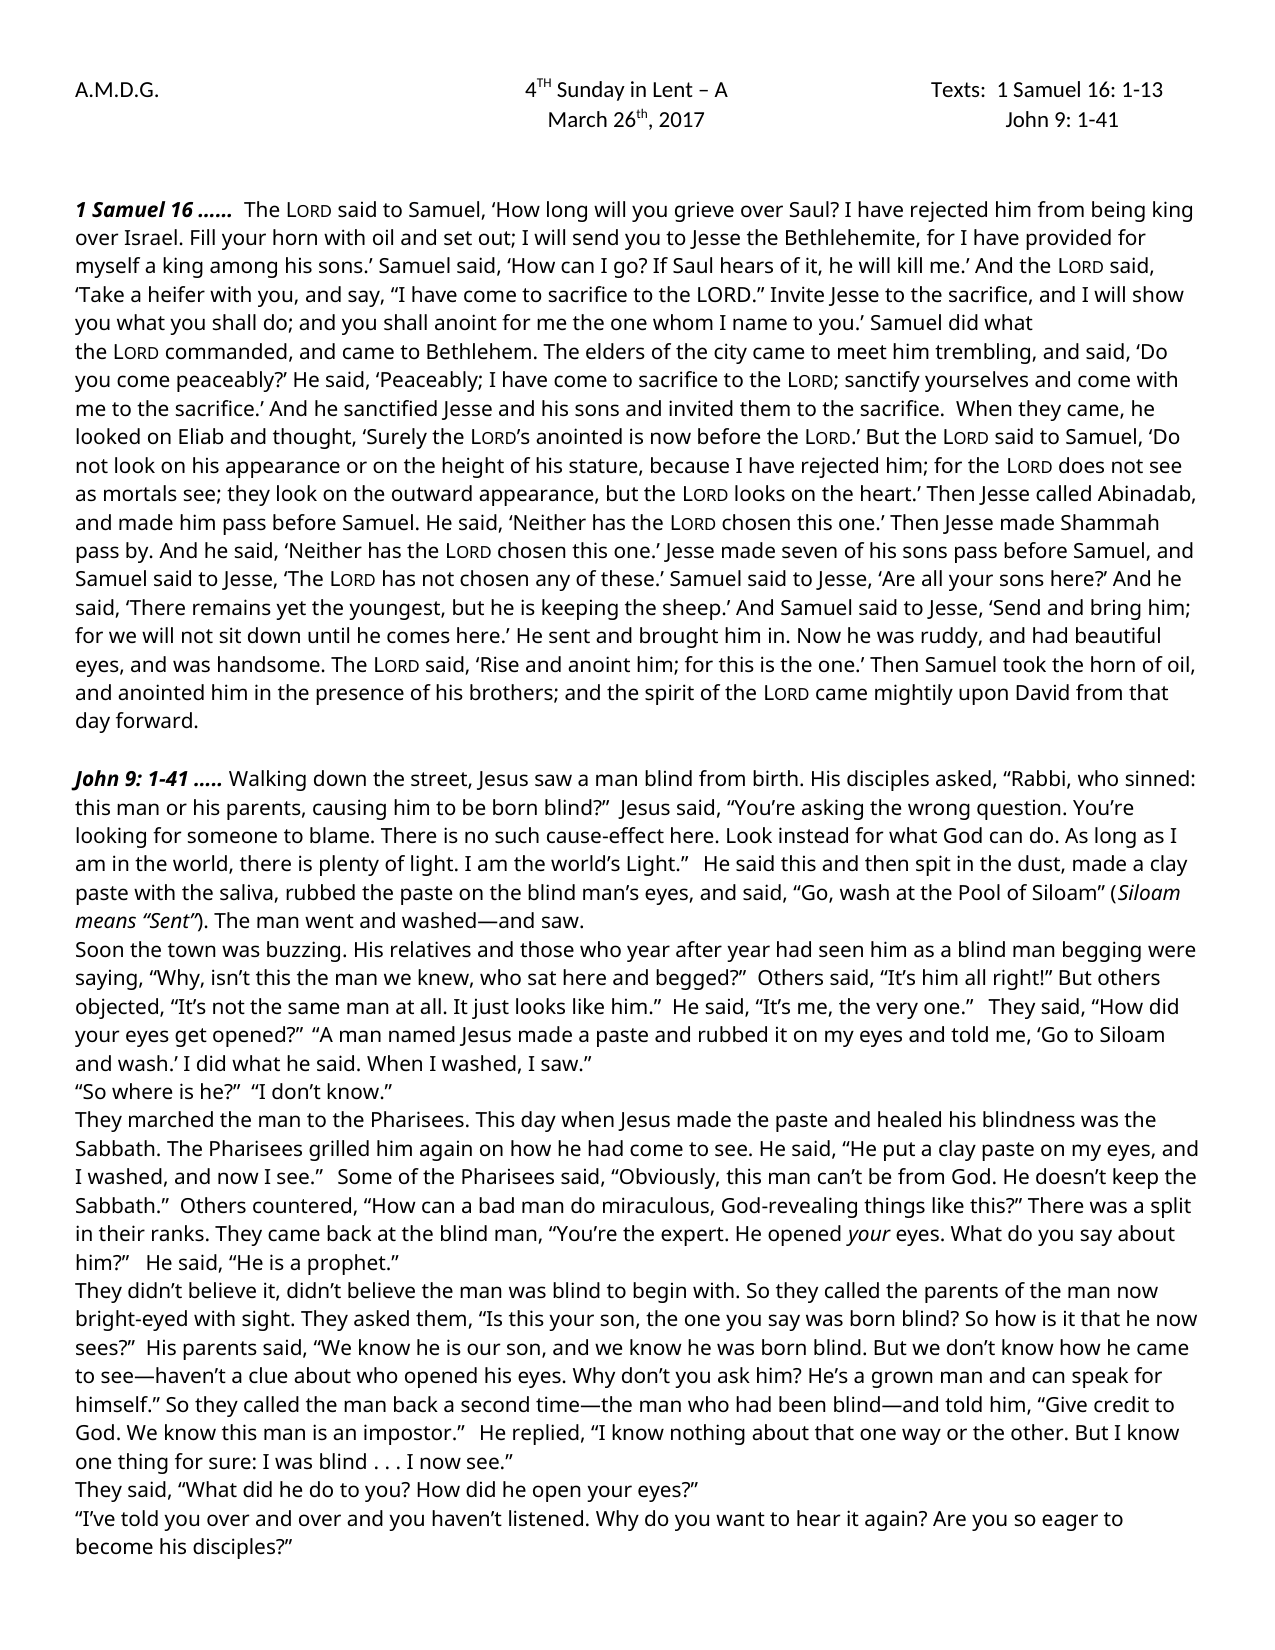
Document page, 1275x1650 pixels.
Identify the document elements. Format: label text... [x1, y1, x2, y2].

text They didn’t believe it, didn’t believe the man was blind to begin with. So they called the parents of the man now bright-eyed with sight. They asked them, “Is this your son, the one you say was born blind? So how is it that he now sees?” His parents said, “We know he is our son, and we know he was born blind. But we don’t know how he came to see—haven’t a clue about who opened his eyes. Why don’t you ask him? He’s a grown man and can speak for himself.” So they called the man back a second time—the man who had been blind—and told him, “Give credit to God. We know this man is an impostor.” He replied, “I know nothing about that one way or the other. But I know one thing for sure: I was blind . . . I now see.” [75, 1276, 1200, 1475]
text Soon the town was buzzing. His relatives and those who year after year had seen him as a blind man begging were saying, “Why, isn’t this the man we knew, who sat here and begged?” Others said, “It’s him all right!” But others objected, “It’s not the same man at all. It just looks like him.” He said, “It’s me, the very one.” They said, “How did your eyes get opened?” “A man named Jesus made a paste and rubbed it on my eyes and told me, ‘Go to Siloam and wash.’ I did what he said. When I washed, I saw.” [75, 935, 1200, 1077]
text “So where is he?” “I don’t know.” [75, 1077, 1200, 1106]
text They said, “What did he do to you? How did he open your eyes?” [75, 1475, 1200, 1504]
text A.M.D.G. 4TH Sunday in Lent – A Texts: 1 Samuel 16: 1-13 [75, 75, 1200, 103]
text 1 Samuel 16 …… The Lord said to Samuel, ‘How long will you grieve over Saul? I have rejected him from being king over Israel. Fill your horn with oil and set out; I will send you to Jesse the Bethlehemite, for I have provided for myself a king among his sons.’ Samuel said, ‘How can I go? If Saul hears of it, he will kill me.’ And the Lord said, ‘Take a heifer with you, and say, “I have come to sacrifice to the LORD.” Invite Jesse to the sacrifice, and I will show you what you shall do; and you shall anoint for me the one whom I name to you.’ Samuel did what the Lord commanded, and came to Bethlehem. The elders of the city came to meet him trembling, and said, ‘Do you come peaceably?’ He said, ‘Peaceably; I have come to sacrifice to the Lord; sanctify yourselves and come with me to the sacrifice.’ And he sanctified Jesse and his sons and invited them to the sacrifice. When they came, he looked on Eliab and thought, ‘Surely the Lord’s anointed is now before the Lord.’ But the Lord said to Samuel, ‘Do not look on his appearance or on the height of his stature, because I have rejected him; for the Lord does not see as mortals see; they look on the outward appearance, but the Lord looks on the heart.’ Then Jesse called Abinadab, and made him pass before Samuel. He said, ‘Neither has the Lord chosen this one.’ Then Jesse made Shammah pass by. And he said, ‘Neither has the Lord chosen this one.’ Jesse made seven of his sons pass before Samuel, and Samuel said to Jesse, ‘The Lord has not chosen any of these.’ Samuel said to Jesse, ‘Are all your sons here?’ And he said, ‘There remains yet the youngest, but he is keeping the sheep.’ And Samuel said to Jesse, ‘Send and bring him; for we will not sit down until he comes here.’ He sent and brought him in. Now he was ruddy, and had beautiful eyes, and was handsome. The Lord said, ‘Rise and anoint him; for this is the one.’ Then Samuel took the horn of oil, and anointed him in the presence of his brothers; and the spirit of the Lord came mightily upon David from that day forward. [75, 195, 1200, 735]
text “I’ve told you over and over and you haven’t listened. Why do you want to hear it again? Are you so eager to become his disciples?” [75, 1504, 1200, 1561]
text They marched the man to the Pharisees. This day when Jesus made the paste and healed his blindness was the Sabbath. The Pharisees grilled him again on how he had come to see. He said, “He put a clay paste on my eyes, and I washed, and now I see.” Some of the Pharisees said, “Obviously, this man can’t be from God. He doesn’t keep the Sabbath.” Others countered, “How can a bad man do miraculous, God-revealing things like this?” There was a split in their ranks. They came back at the blind man, “You’re the expert. He opened your eyes. What do you say about him?” He said, “He is a prophet.” [75, 1106, 1200, 1276]
text John 9: 1-41 ….. Walking down the street, Jesus saw a man blind from birth. His disciples asked, “Rabbi, who sinned: this man or his parents, causing him to be born blind?” Jesus said, “You’re asking the wrong question. You’re looking for someone to blame. There is no such cause-effect here. Look instead for what God can do. As long as I am in the world, there is plenty of light. I am the world’s Light.” He said this and then spit in the dust, made a clay paste with the saliva, rubbed the paste on the blind man’s eyes, and said, “Go, wash at the Pool of Siloam” (Siloam means “Sent”). The man went and washed—and saw. [75, 764, 1200, 935]
text March 26th, 2017 John 9: 1-41 [75, 105, 1200, 133]
